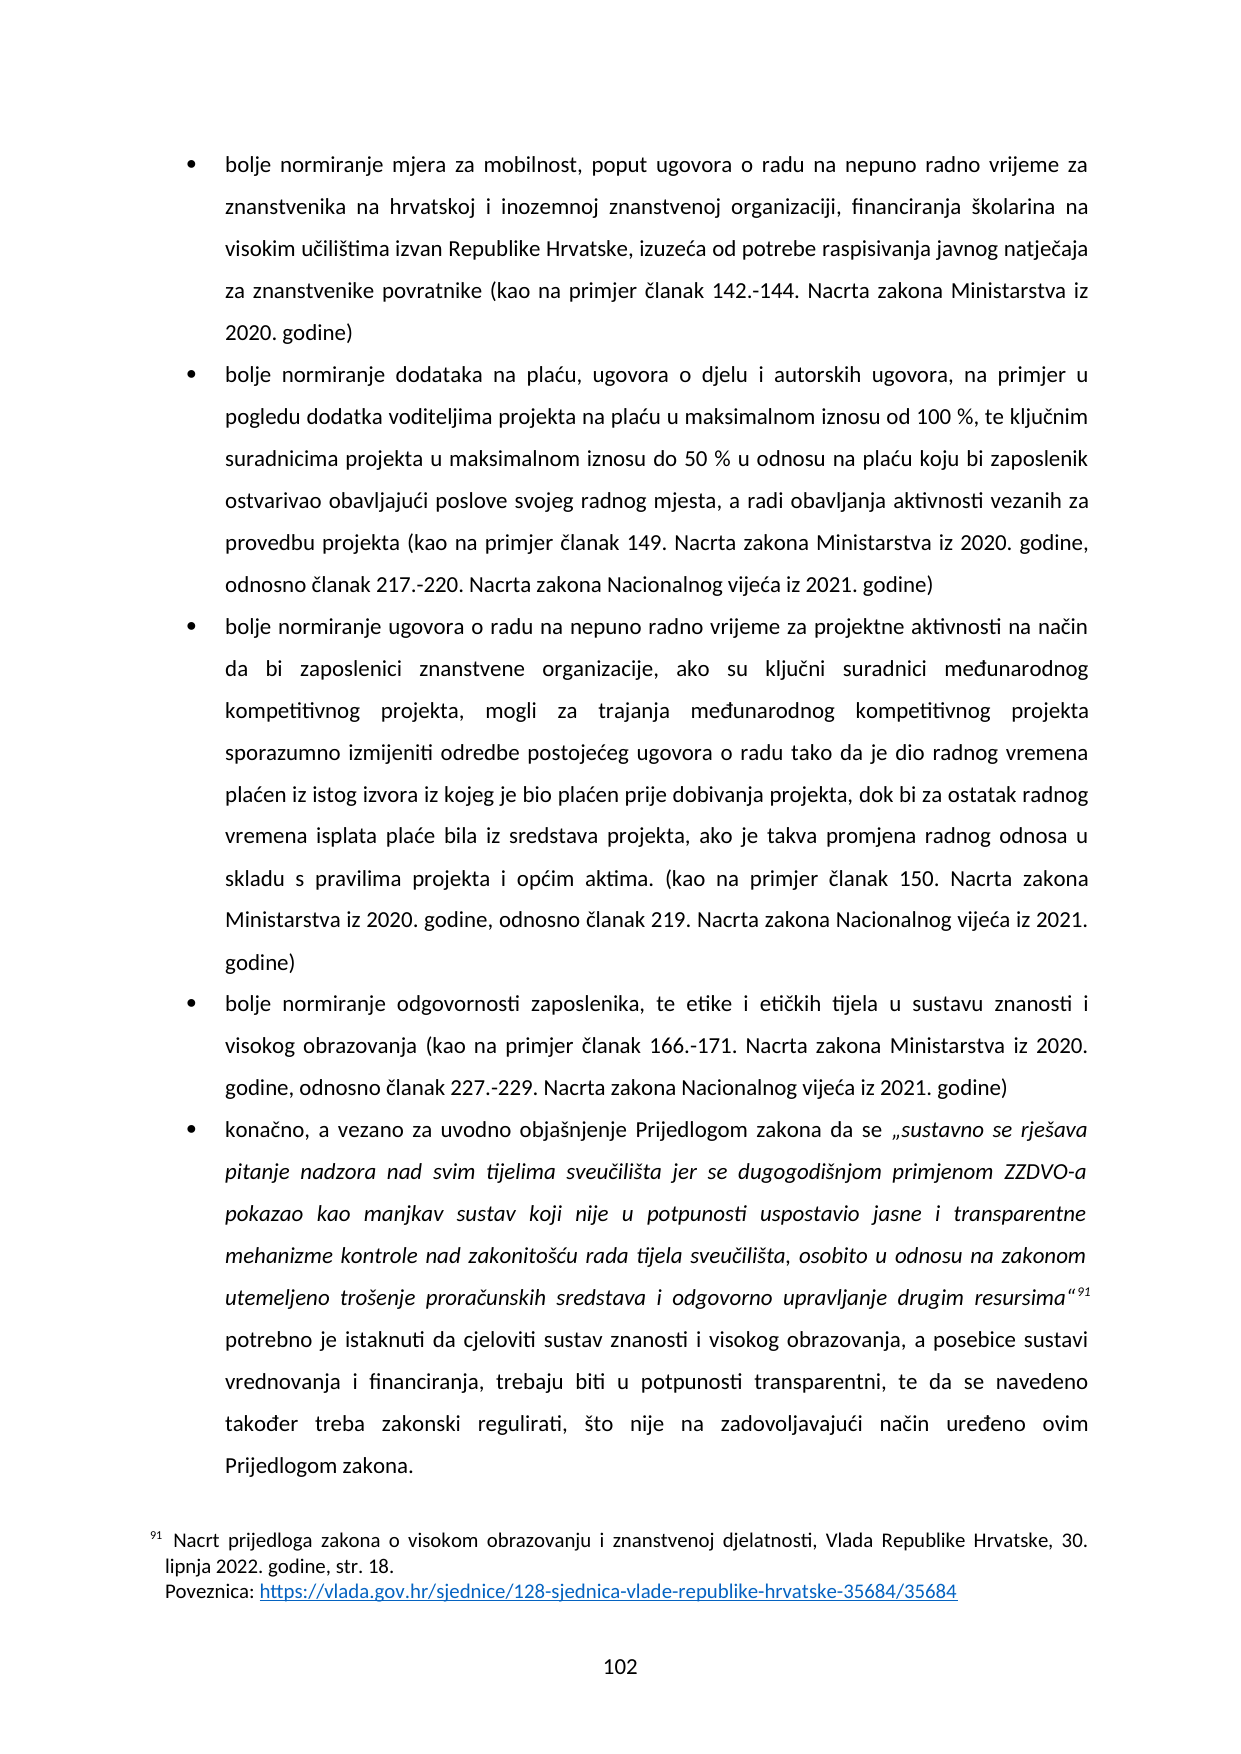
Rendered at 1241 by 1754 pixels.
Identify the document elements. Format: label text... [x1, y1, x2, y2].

list konačno, a vezano za uvodno objašnjenje Prijedlogom zakona da se „sustavno se rješava pitanje nadzora nad svim tijelima sveučilišta jer se dugogodišnjom primjenom ZZDVO-a pokazao kao manjkav sustav koji nije u potpunosti uspostavio jasne i transparentne mehanizme kontrole nad zakonitošću rada tijela sveučilišta, osobito u odnosu na zakonom utemeljeno trošenje proračunskih sredstava i odgovorno upravljanje drugim resursima“ potrebno je istaknuti da cjeloviti sustav znanosti i visokog obrazovanja, a posebice sustavi vrednovanja i financiranja, trebaju biti u potpunosti transparentni, te da se navedeno također treba zakonski regulirati, što nije na zadovoljavajući način uređeno ovim Prijedlogom zakona. [187, 1116, 1090, 1479]
list bolje normiranje ugovora o radu na nepuno radno vrijeme za projektne aktivnosti na način da bi zaposlenici znanstvene organizacije, ako su ključni suradnici međunarodnog kompetitivnog projekta, mogli za trajanja međunarodnog kompetitivnog projekta sporazumno izmijeniti odredbe postojećeg ugovora o radu tako da je dio radnog vremena plaćen iz istog izvora iz kojeg je bio plaćen prije dobivanja projekta, dok bi za ostatak radnog vremena isplata plaće bila iz sredstava projekta, ako je takva promjena radnog odnosa u skladu s pravilima projekta i općim aktima. (kao na primjer članak 150. Nacrta zakona Ministarstva iz 2020. godine, odnosno članak 219. Nacrta zakona Nacionalnog vijeća iz 2021. godine) [187, 612, 1090, 976]
list bolje normiranje mjera za mobilnost, poput ugovora o radu na nepuno radno vrijeme za znanstvenika na hrvatskoj i inozemnoj znanstvenoj organizaciji, financiranja školarina na visokim učilištima izvan Republike Hrvatske, izuzeća od potrebe raspisivanja javnog natječaja za znanstvenike povratnike (kao na primjer članak 142.-144. Nacrta zakona Ministarstva iz 2020. godine) [187, 150, 1090, 346]
list bolje normiranje dodataka na plaću, ugovora o djelu i autorskih ugovora, na primjer u pogledu dodatka voditeljima projekta na plaću u maksimalnom iznosu od 100 %, te ključnim suradnicima projekta u maksimalnom iznosu do 50 % u odnosu na plaću koju bi zaposlenik ostvarivao obavljajući poslove svojeg radnog mjesta, a radi obavljanja aktivnosti vezanih za provedbu projekta (kao na primjer članak 149. Nacrta zakona Ministarstva iz 2020. godine, odnosno članak 217.-220. Nacrta zakona Nacionalnog vijeća iz 2021. godine) [187, 360, 1090, 598]
list bolje normiranje odgovornosti zaposlenika, te etike i etičkih tijela u sustavu znanosti i visokog obrazovanja (kao na primjer članak 166.-171. Nacrta zakona Ministarstva iz 2020. godine, odnosno članak 227.-229. Nacrta zakona Nacionalnog vijeća iz 2021. godine) [187, 989, 1090, 1102]
